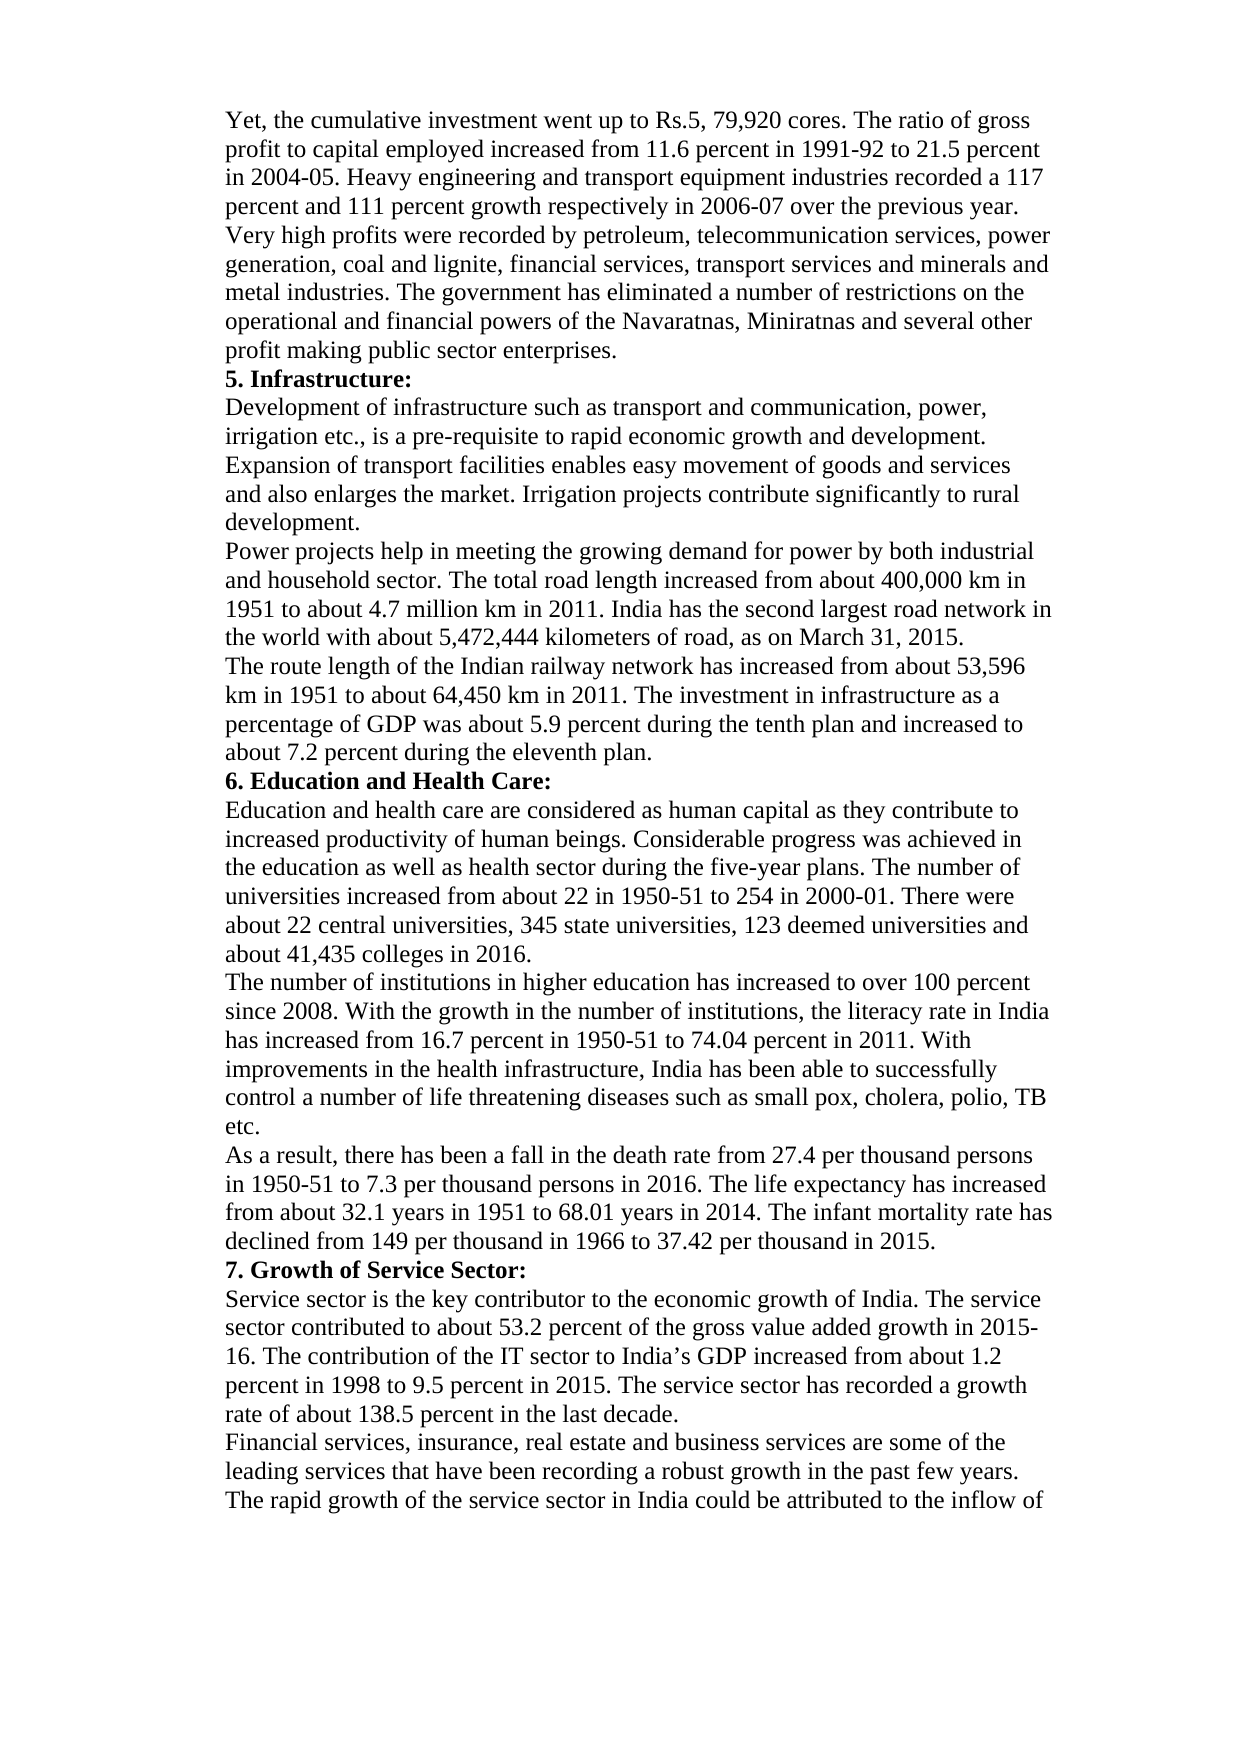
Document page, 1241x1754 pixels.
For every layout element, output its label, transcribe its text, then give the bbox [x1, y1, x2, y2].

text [225, 1427, 1053, 1514]
text Development of infrastructure such as transport and communication, power, irrigation etc., is a pre-requisite to rapid economic growth and development. Expansion of transport facilities enables easy movement of goods and services and also enlarges the market. Irrigation projects contribute significantly to rural development. [225, 392, 1053, 536]
text Power projects help in meeting the growing demand for power by both industrial and household sector. The total road length increased from about 400,000 km in 1951 to about 4.7 million km in 2011. India has the second largest road network in the world with about 5,472,444 kilometers of road, as on March 31, 2015. [225, 536, 1053, 651]
text Service sector is the key contributor to the economic growth of India. The service sector contributed to about 53.2 percent of the gross value added growth in 2015-16. The contribution of the IT sector to India’s GDP increased from about 1.2 percent in 1998 to 9.5 percent in 2015. The service sector has recorded a growth rate of about 138.5 percent in the last decade. [225, 1284, 1053, 1427]
text Education and health care are considered as human capital as they contribute to increased productivity of human beings. Considerable progress was achieved in the education as well as health sector during the five-year plans. The number of universities increased from about 22 in 1950-51 to 254 in 2000-01. There were about 22 central universities, 345 state universities, 123 deemed universities and about 41,435 colleges in 2016. [225, 795, 1053, 967]
text 5. Infrastructure: [225, 364, 1053, 392]
text The number of institutions in higher education has increased to over 100 percent since 2008. With the growth in the number of institutions, the literacy rate in India has increased from 16.7 percent in 1950-51 to 74.04 percent in 2011. With improvements in the health infrastructure, India has been able to successfully control a number of life threatening diseases such as small pox, cholera, polio, TB etc. [225, 967, 1053, 1140]
text Very high profits were recorded by petroleum, telecommunication services, power generation, coal and lignite, financial services, transport services and minerals and metal industries. The government has eliminated a number of restrictions on the operational and financial powers of the Navaratnas, Miniratnas and several other profit making public sector enterprises. [225, 220, 1053, 364]
text The route length of the Indian railway network has increased from about 53,596 km in 1951 to about 64,450 km in 2011. The investment in infrastructure as a percentage of GDP was about 5.9 percent during the tenth plan and increased to about 7.2 percent during the eleventh plan. [225, 651, 1053, 766]
text As a result, there has been a fall in the death rate from 27.4 per thousand persons in 1950-51 to 7.3 per thousand persons in 2016. The life expectancy has increased from about 32.1 years in 1951 to 68.01 years in 2014. The infant mortality rate has declined from 149 per thousand in 1966 to 37.42 per thousand in 2015. [225, 1140, 1053, 1255]
text 6. Education and Health Care: [225, 766, 1053, 795]
text Yet, the cumulative investment went up to Rs.5, 79,920 cores. The ratio of gross profit to capital employed increased from 11.6 percent in 1991-92 to 21.5 percent in 2004-05. Heavy engineering and transport equipment industries recorded a 117 percent and 111 percent growth respectively in 2006-07 over the previous year. [225, 105, 1053, 220]
text 7. Growth of Service Sector: [225, 1255, 1053, 1284]
